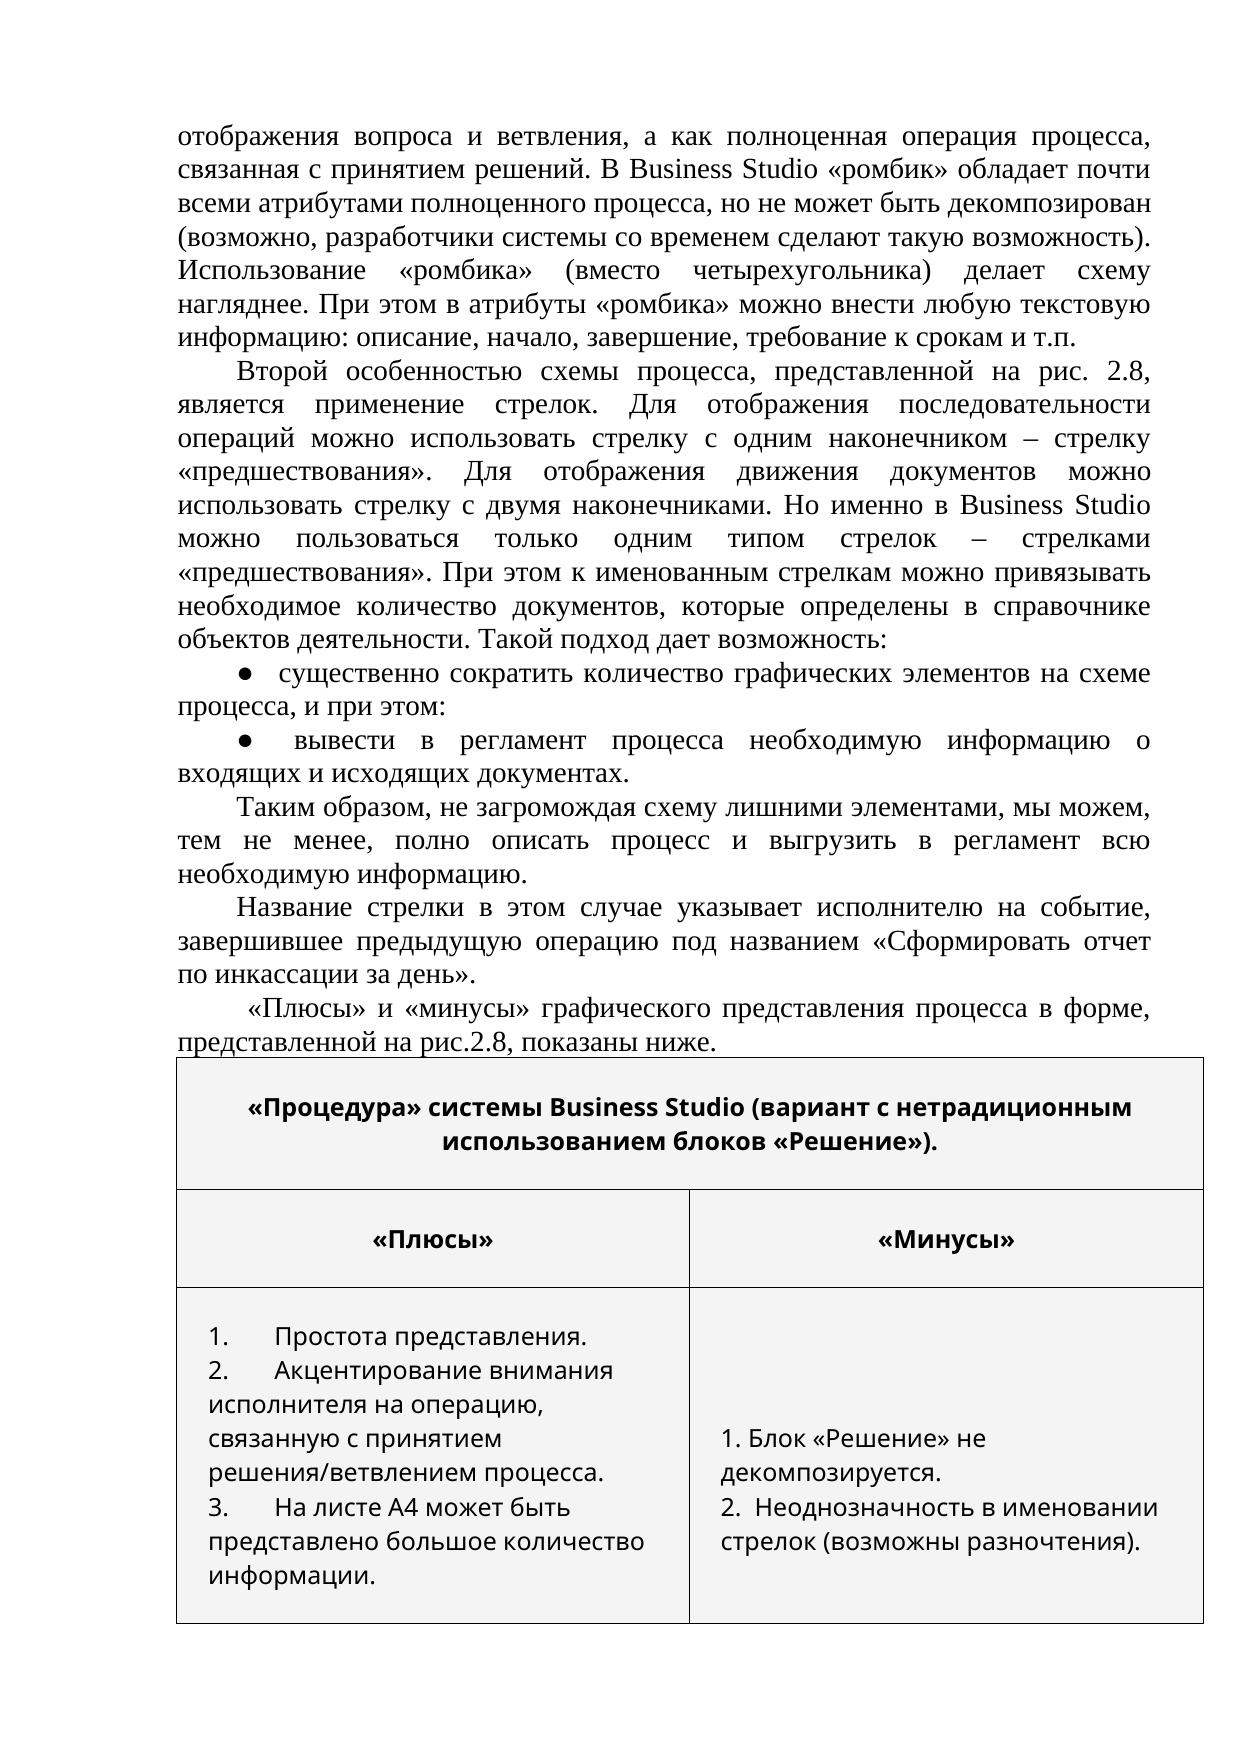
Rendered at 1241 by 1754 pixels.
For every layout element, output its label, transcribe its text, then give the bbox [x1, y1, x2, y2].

table_cell «Плюсы» [177, 1190, 689, 1287]
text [177, 118, 1152, 353]
text Название стрелки в этом случае указывает исполнителю на событие, завершившее предыдущую операцию под названием «Сформировать отчет по инкассации за день». [177, 889, 1152, 990]
text ● существенно сократить количество графических элементов на схеме процесса, и при этом: [177, 655, 1152, 722]
table_header «Процедура» системы Business Studio (вариант с нетрадиционным использованием блоков «Решение»). [177, 1058, 1203, 1189]
text Таким образом, не загромождая схему лишними элементами, мы можем, тем не менее, полно описать процесс и выгрузить в регламент всю необходимую информацию. [177, 789, 1152, 889]
table_cell «Минусы» [690, 1190, 1203, 1287]
text ● вывести в регламент процесса необходимую информацию о входящих и исходящих документах. [177, 722, 1152, 789]
table_cell 1. Простота представления. 2. Акцентирование внимания исполнителя на операцию, связанную с принятием решения/ветвлением процесса. 3. На листе А4 может быть представлено большое количество информации. [177, 1288, 689, 1623]
text «Плюсы» и «минусы» графического представления процесса в форме, представленной на рис.2.8, показаны ниже. [177, 990, 1152, 1057]
table_cell 1. Блок «Решение» не декомпозируется. 2. Неоднозначность в именовании стрелок (возможны разночтения). [690, 1288, 1203, 1623]
text Второй особенностью схемы процесса, представленной на рис. 2.8, является применение стрелок. Для отображения последовательности операций можно использовать стрелку с одним наконечником – стрелку «предшествования». Для отображения движения документов можно использовать стрелку с двумя наконечниками. Но именно в Business Studio можно пользоваться только одним типом стрелок – стрелками «предшествования». При этом к именованным стрелкам можно привязывать необходимое количество документов, которые определены в справочнике объектов деятельности. Такой подход дает возможность: [177, 353, 1152, 655]
